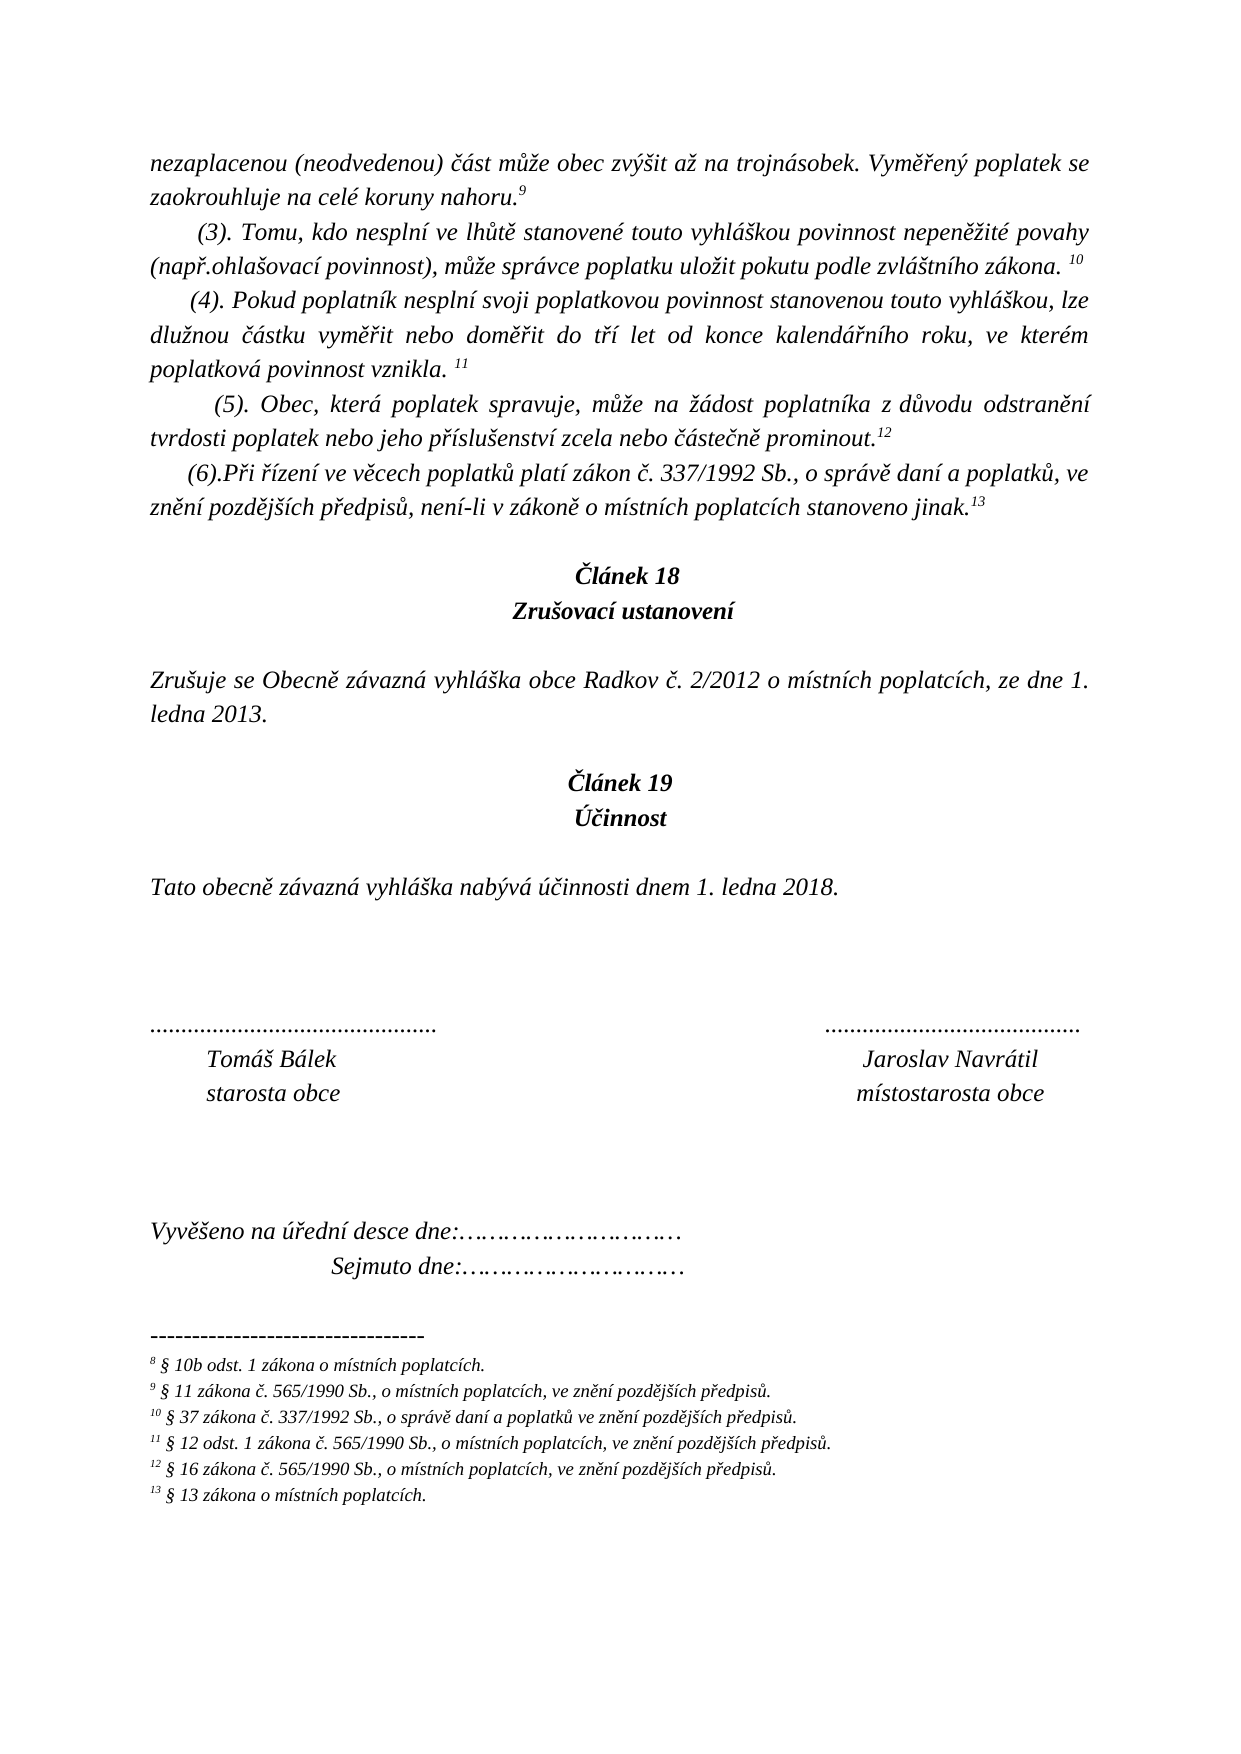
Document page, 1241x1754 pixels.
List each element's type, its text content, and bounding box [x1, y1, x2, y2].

text nezaplacenou (neodvedenou) část může obec zvýšit až na trojnásobek. Vyměřený poplatek se zaokrouhluje na celé koruny nahoru.9 [150, 148, 1090, 211]
text 12 § 16 zákona č. 565/1990 Sb., o místních poplatcích, ve znění pozdějších předpisů. [150, 1458, 1090, 1479]
text Sejmuto dne:………………………… [150, 1251, 1090, 1280]
text (4). Pokud poplatník nesplní svoji poplatkovou povinnost stanovenou touto vyhláškou, lze dlužnou částku vyměřit nebo doměřit do tří let od konce kalendářního roku, ve kterém poplatková povinnost vznikla. 11 [150, 286, 1090, 383]
text .............................................. ......................................... [150, 1009, 1090, 1038]
text (5). Obec, která poplatek spravuje, může na žádost poplatníka z důvodu odstranění tvrdosti poplatek nebo jeho příslušenství zcela nebo částečně prominout.12 [150, 389, 1090, 452]
text starosta obce místostarosta obce [150, 1078, 1090, 1107]
text Vyvěšeno na úřední desce dne:………………………… [150, 1216, 1090, 1245]
text Tato obecně závazná vyhláška nabývá účinnosti dnem 1. ledna 2018. [150, 872, 1090, 900]
text 13 § 13 zákona o místních poplatcích. [150, 1483, 1090, 1505]
text Zrušuje se Obecně závazná vyhláška obce Radkov č. 2/2012 o místních poplatcích, ze dne 1. ledna 2013. [150, 665, 1090, 728]
text --------------------------------- [150, 1320, 1090, 1349]
text (6).Při řízení ve věcech poplatků platí zákon č. 337/1992 Sb., o správě daní a poplatků, ve znění pozdějších předpisů, není-li v zákoně o místních poplatcích stanoveno jinak.13 [150, 458, 1090, 521]
text Článek 18 [525, 561, 1090, 590]
text 8 § 10b odst. 1 zákona o místních poplatcích. [150, 1354, 1090, 1376]
text 11 § 12 odst. 1 zákona č. 565/1990 Sb., o místních poplatcích, ve znění pozdějších předpisů. [150, 1432, 1090, 1453]
text 10 § 37 zákona č. 337/1992 Sb., o správě daní a poplatků ve znění pozdějších předpisů. [150, 1406, 1090, 1428]
text Tomáš Bálek Jaroslav Navrátil [150, 1044, 1090, 1073]
text Účinnost [150, 803, 1090, 831]
text Zrušovací ustanovení [450, 596, 1090, 624]
text (3). Tomu, kdo nesplní ve lhůtě stanovené touto vyhláškou povinnost nepeněžité povahy (např.ohlašovací povinnost), může správce poplatku uložit pokutu podle zvláštního zákona. 10 [150, 217, 1090, 280]
text Článek 19 [150, 768, 1090, 797]
text 9 § 11 zákona č. 565/1990 Sb., o místních poplatcích, ve znění pozdějších předpisů. [150, 1380, 1090, 1402]
